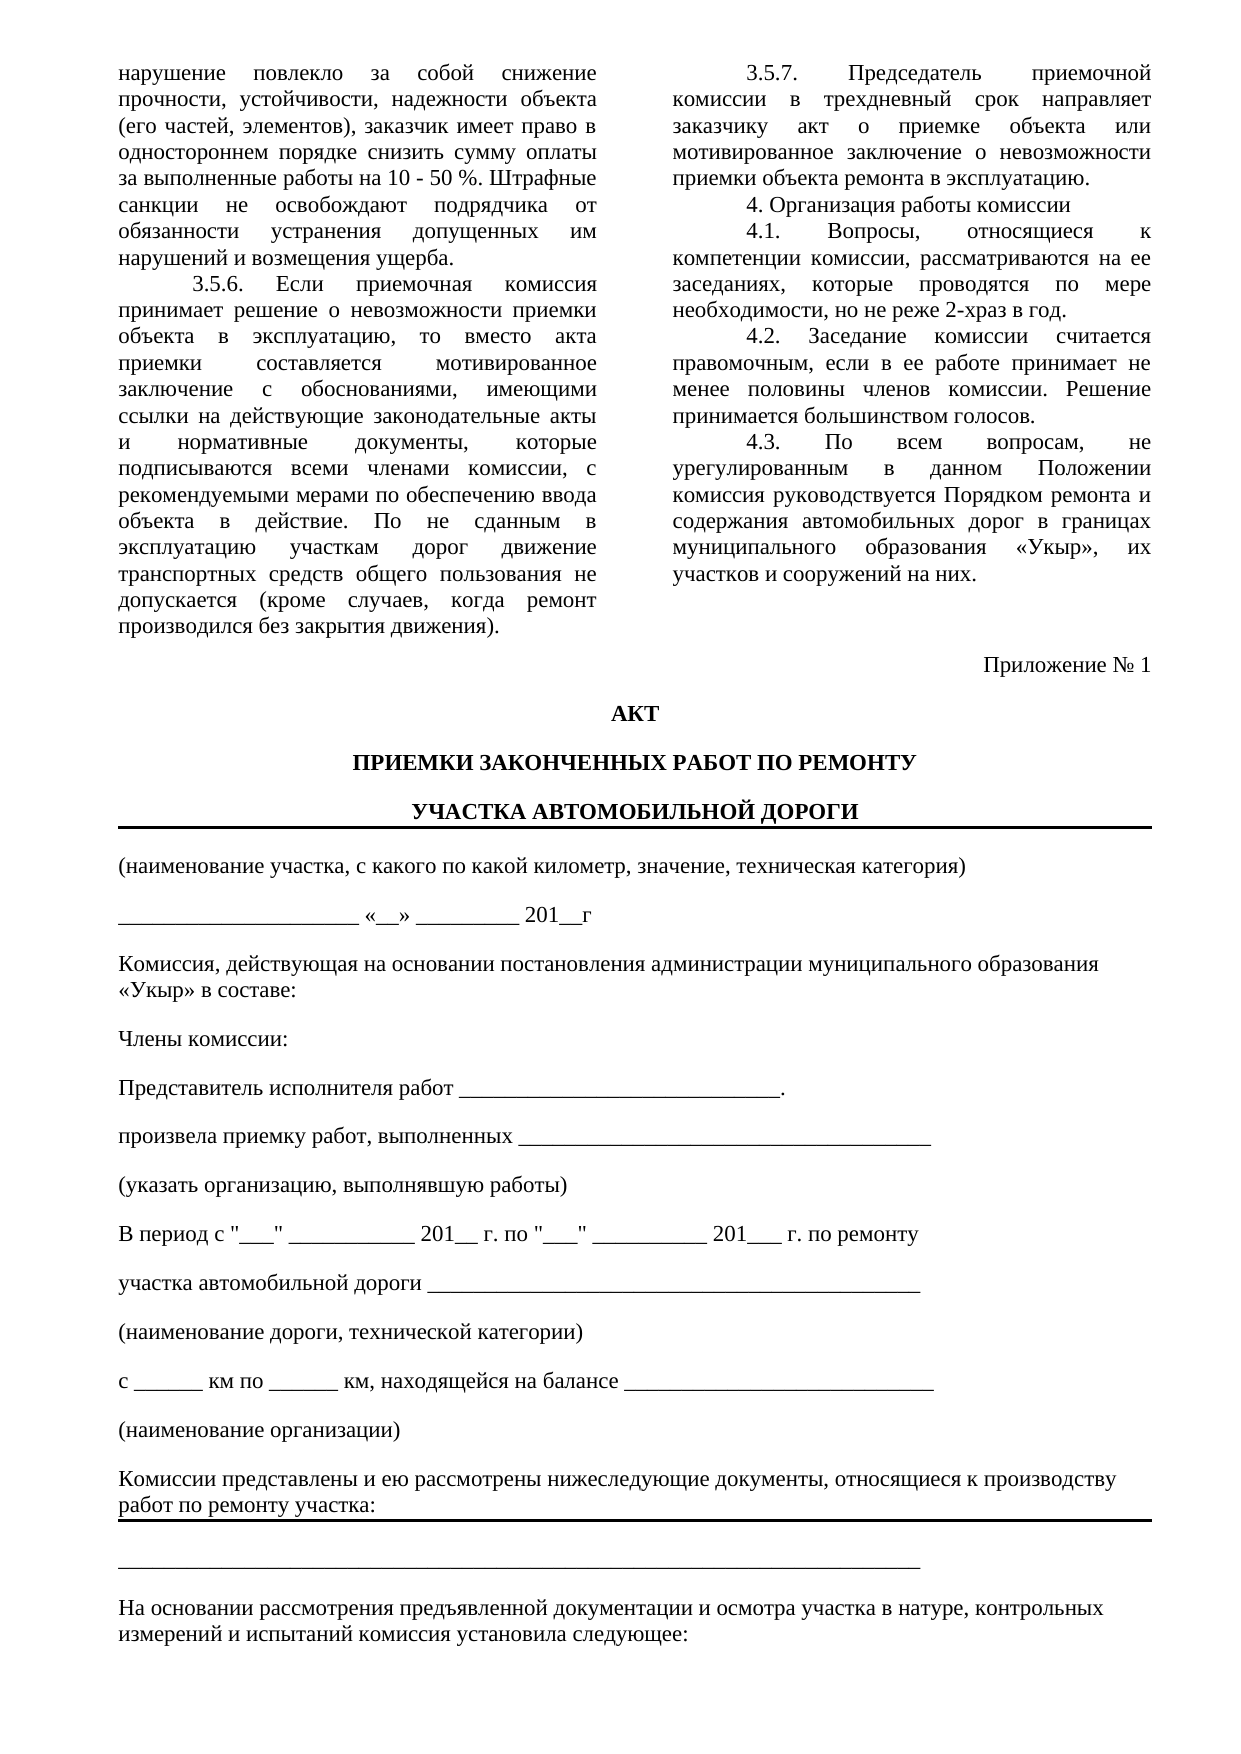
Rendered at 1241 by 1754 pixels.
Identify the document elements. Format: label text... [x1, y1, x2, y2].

text 4.3. По всем вопросам, не урегулированным в данном Положении комиссия руководствуется Порядком ремонта и содержания автомобильных дорог в границах муниципального образования «Укыр», их участков и сооружений на них. [672, 428, 1152, 586]
text (наименование дороги, технической категории) [118, 1318, 1152, 1344]
text АКТ [118, 700, 1152, 727]
text Представитель исполнителя работ ____________________________. [118, 1074, 1152, 1100]
text (наименование участка, с какого по какой километр, значение, техническая категория) [118, 852, 1152, 878]
text 3.5.7. Председатель приемочной комиссии в трехдневный срок направляет заказчику акт о приемке объекта или мотивированное заключение о невозможности приемки объекта ремонта в эксплуатацию. [672, 59, 1152, 191]
text _____________________ «__» _________ 201__г [118, 901, 1152, 927]
text ______________________________________________________________________ [118, 1545, 1152, 1571]
text Приложение № 1 [118, 651, 1152, 678]
text участка автомобильной дороги ___________________________________________ [118, 1269, 1152, 1296]
text (наименование организации) [118, 1416, 1152, 1442]
text Комиссия, действующая на основании постановления администрации муниципального образования «Укыр» в составе: [118, 950, 1152, 1002]
text 3.5.6. Если приемочная комиссия принимает решение о невозможности приемки объекта в эксплуатацию, то вместо акта приемки составляется мотивированное заключение с обоснованиями, имеющими ссылки на действующие законодательные акты и нормативные документы, которые подписываются всеми членами комиссии, с рекомендуемыми мерами по обеспечению ввода объекта в действие. По не сданным в эксплуатацию участкам дорог движение транспортных средств общего пользования не допускается (кроме случаев, когда ремонт производился без закрытия движения). [118, 270, 597, 639]
text (указать организацию, выполнявшую работы) [118, 1171, 1152, 1198]
text с ______ км по ______ км, находящейся на балансе ___________________________ [118, 1367, 1152, 1393]
text Члены комиссии: [118, 1025, 1152, 1051]
text 4.1. Вопросы, относящиеся к компетенции комиссии, рассматриваются на ее заседаниях, которые проводятся по мере необходимости, но не реже 2-храз в год. [672, 217, 1152, 323]
text УЧАСТКА АВТОМОБИЛЬНОЙ ДОРОГИ [118, 798, 1152, 826]
text 4.2. Заседание комиссии считается правомочным, если в ее работе принимает не менее половины членов комиссии. Решение принимается большинством голосов. [672, 323, 1152, 428]
text произвела приемку работ, выполненных ____________________________________ [118, 1123, 1152, 1149]
text ПРИЕМКИ ЗАКОНЧЕННЫХ РАБОТ ПО РЕМОНТУ [118, 749, 1152, 775]
text На основании рассмотрения предъявленной документации и осмотра участка в натуре, контрольных измерений и испытаний комиссия установила следующее: [118, 1594, 1152, 1647]
text Комиссии представлены и ею рассмотрены нижеследующие документы, относящиеся к производству работ по ремонту участка: [118, 1464, 1152, 1519]
text В период с "___" ___________ 201__ г. по "___" __________ 201___ г. по ремонту [118, 1220, 1152, 1247]
text 4. Организация работы комиссии [672, 191, 1152, 217]
